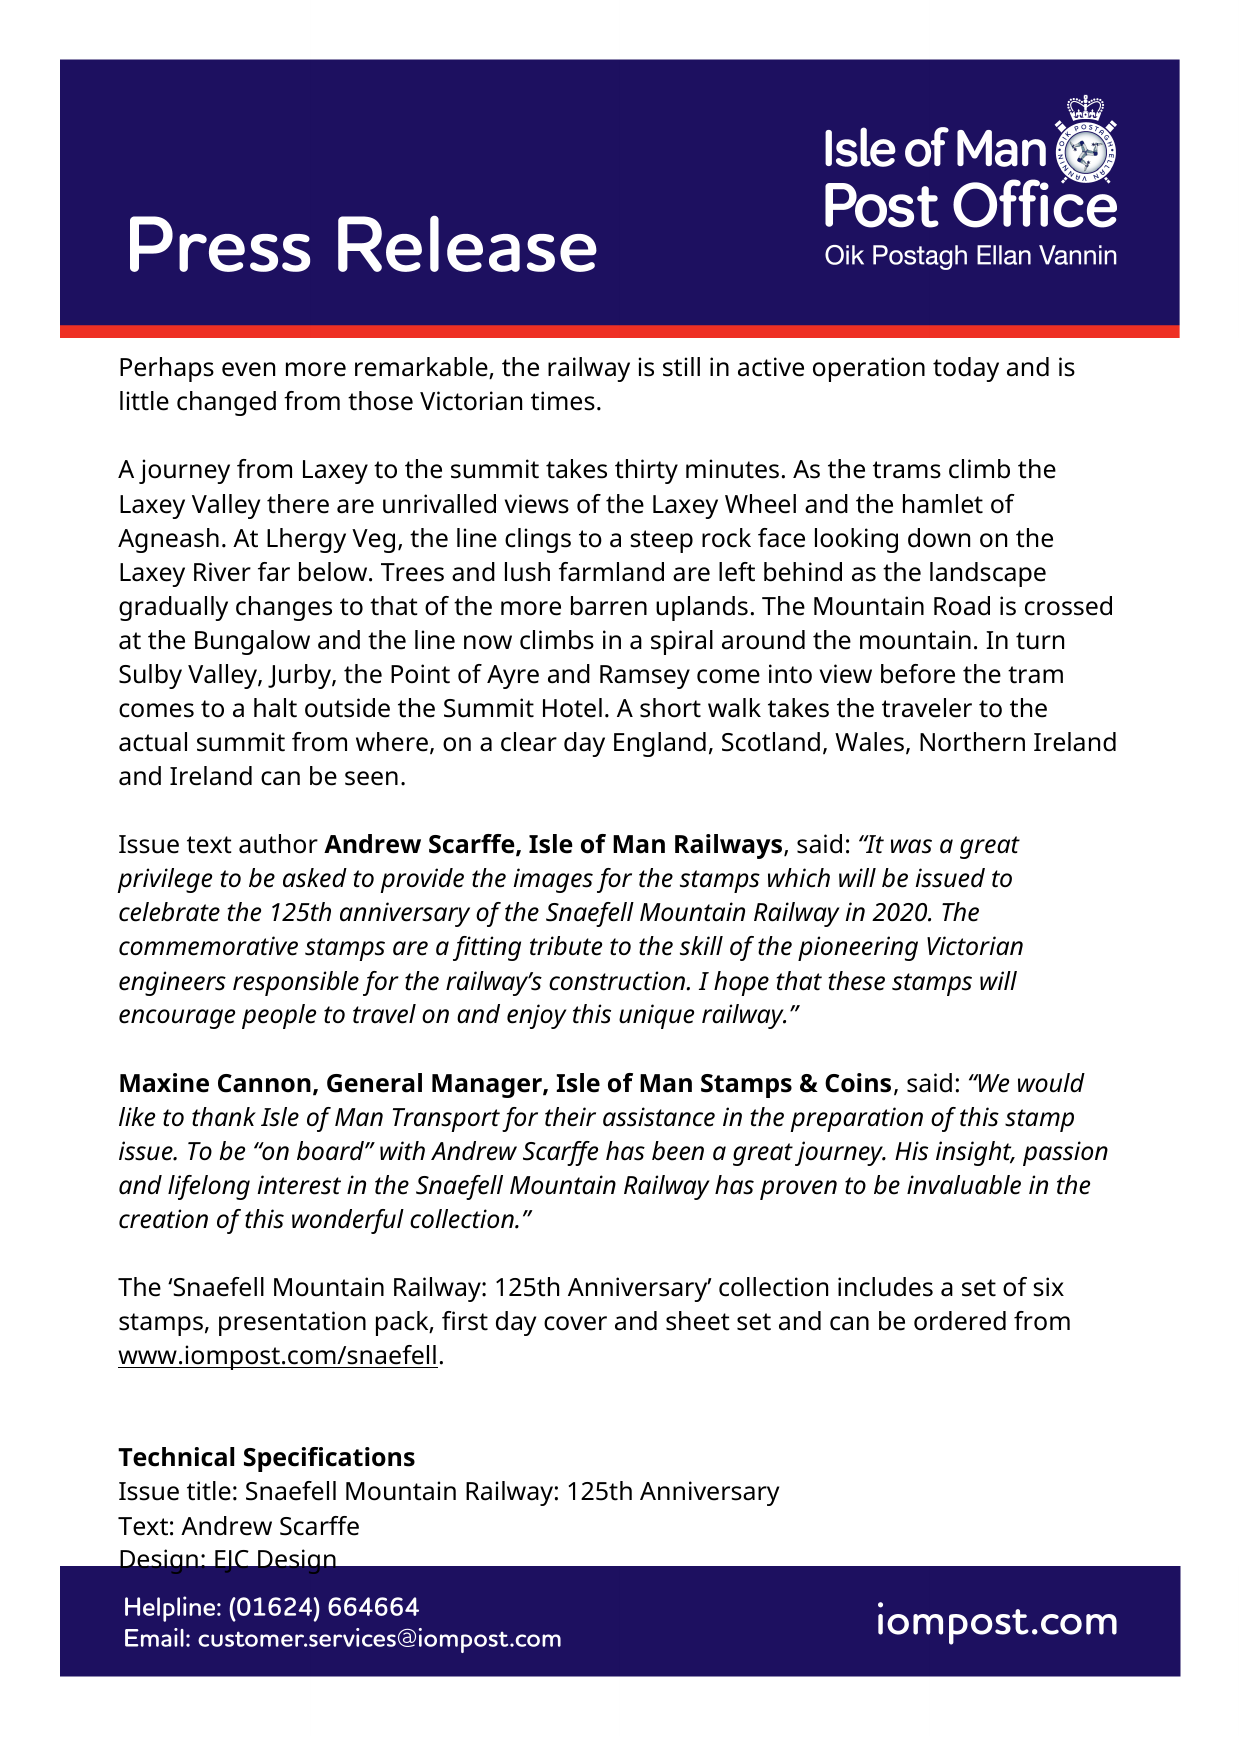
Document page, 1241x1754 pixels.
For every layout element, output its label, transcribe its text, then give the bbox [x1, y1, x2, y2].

text Maxine Cannon, General Manager, Isle of Man Stamps & Coins, said: “We would like to thank Isle of Man Transport for their assistance in the preparation of this stamp issue. To be “on board” with Andrew Scarffe has been a great journey. His insight, passion and lifelong interest in the Snaefell Mountain Railway has proven to be invaluable in the creation of this wonderful collection.” [118, 1065, 1122, 1236]
text A journey from Laxey to the summit takes thirty minutes. As the trams climb the Laxey Valley there are unrivalled views of the Laxey Wheel and the hamlet of Agneash. At Lhergy Veg, the line clings to a steep rock face looking down on the Laxey River far below. Trees and lush farmland are left behind as the landscape gradually changes to that of the more barren uplands. The Mountain Road is crossed at the Bungalow and the line now climbs in a spiral around the mountain. In turn Sulby Valley, Jurby, the Point of Ayre and Ramsey come into view before the tram comes to a halt outside the Summit Hotel. A short walk takes the traveler to the actual summit from where, on a clear day England, Scotland, Wales, Northern Ireland and Ireland can be seen. [118, 452, 1122, 793]
text Text: Andrew Scarffe [118, 1508, 1122, 1542]
text Issue text author Andrew Scarffe, Isle of Man Railways, said: “It was a great privilege to be asked to provide the images for the stamps which will be issued to celebrate the 125th anniversary of the Snaefell Mountain Railway in 2020. The commemorative stamps are a fitting tribute to the skill of the pioneering Victorian engineers responsible for the railway’s construction. I hope that these stamps will encourage people to travel on and enjoy this unique railway.” [118, 827, 1122, 1031]
picture [1, 1566, 1239, 1736]
picture [1, 0, 1239, 338]
text Technical Specifications [118, 1440, 1122, 1474]
text Issue title: Snaefell Mountain Railway: 125th Anniversary [118, 1474, 1122, 1508]
text Design: EJC Design [118, 1542, 1122, 1576]
text The ‘Snaefell Mountain Railway: 125th Anniversary’ collection includes a set of six stamps, presentation pack, first day cover and sheet set and can be ordered from www.iompost.com/snaefell. [118, 1270, 1122, 1372]
